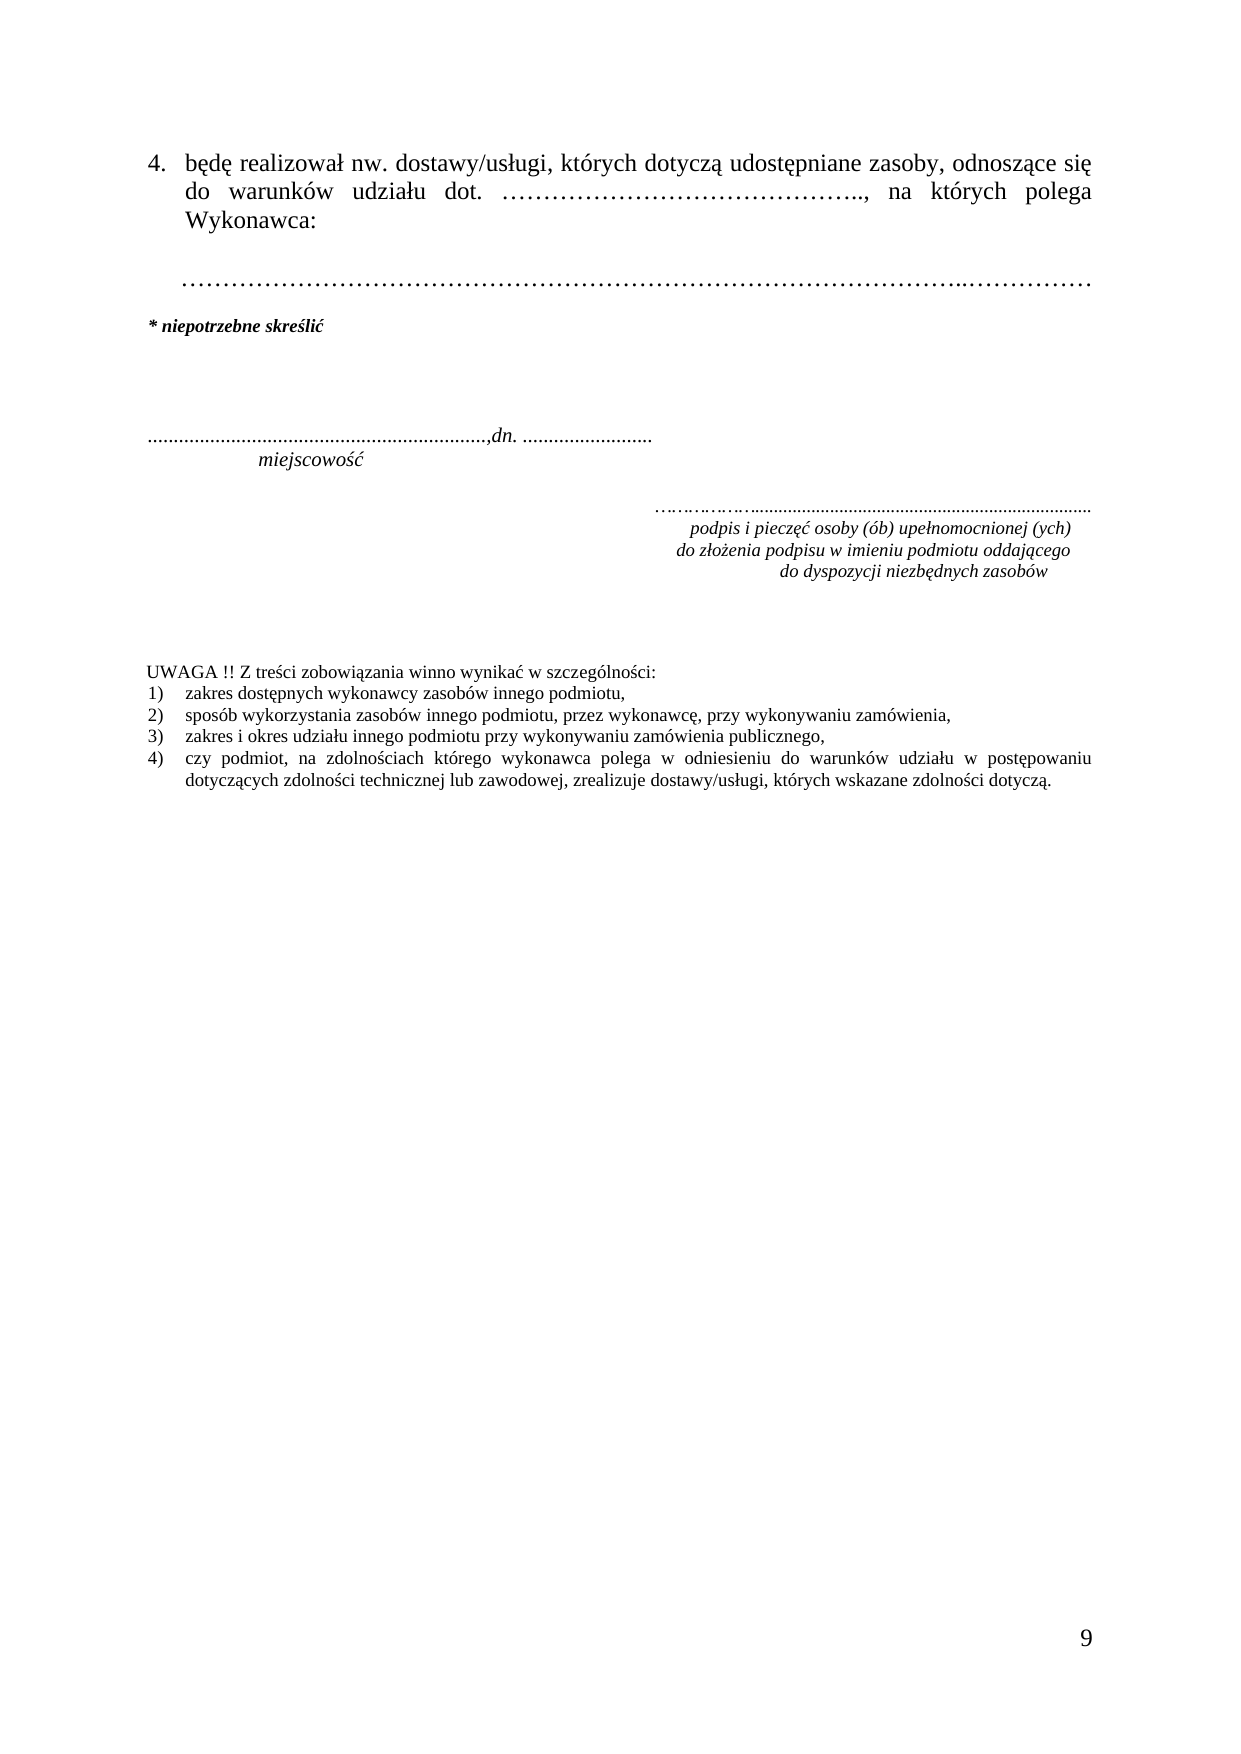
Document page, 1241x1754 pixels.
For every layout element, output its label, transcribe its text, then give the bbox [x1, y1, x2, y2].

list będę realizował nw. dostawy/usługi, których dotyczą udostępniane zasoby, odnoszące się do warunków udziału dot. …………………………………….., na których polega Wykonawca: [148, 148, 1093, 234]
text do złożenia podpisu w imieniu podmiotu oddającego do dyspozycji niezbędnych zasobów [221, 538, 1093, 582]
list czy podmiot, na zdolnościach którego wykonawca polega w odniesieniu do warunków udziału w postępowaniu dotyczących zdolności technicznej lub zawodowej, zrealizuje dostawy/usługi, których wskazane zdolności dotyczą. [148, 747, 1093, 790]
list zakres dostępnych wykonawcy zasobów innego podmiotu, [148, 682, 1093, 704]
list zakres i okres udziału innego podmiotu przy wykonywaniu zamówienia publicznego, [148, 725, 1093, 747]
text podpis i pieczęć osoby (ób) upełnomocnionej (ych) [221, 517, 1093, 538]
text ………………........................................................................ [185, 495, 1093, 517]
text …………………………………………………………………………………..…………… [148, 263, 1093, 291]
list sposób wykorzystania zasobów innego podmiotu, przez wykonawcę, przy wykonywaniu zamówienia, [148, 704, 1093, 725]
text * niepotrzebne skreślić [148, 315, 1093, 337]
text miejscowość [185, 447, 1093, 471]
text UWAGA !! Z treści zobowiązania winno wynikać w szczególności: [146, 661, 1093, 682]
text .................................................................,dn. ......................... [148, 423, 1093, 447]
